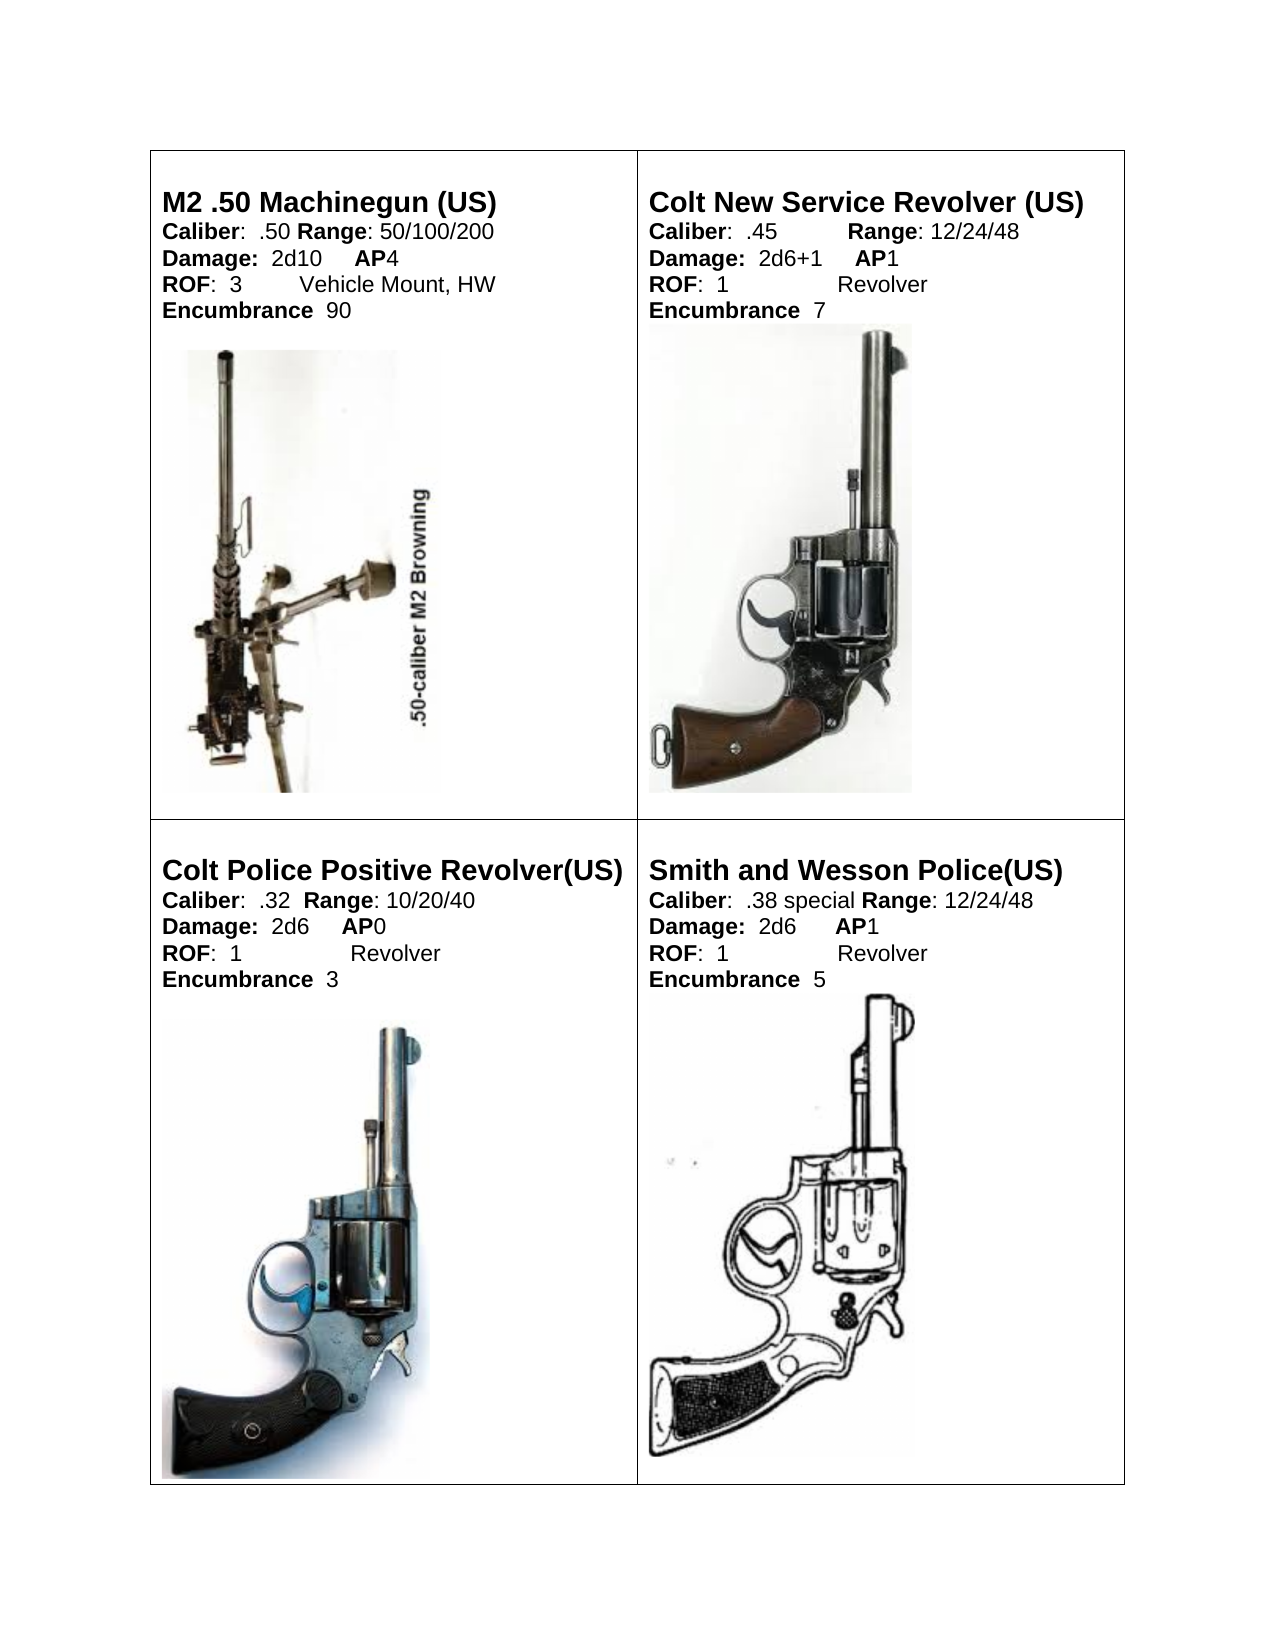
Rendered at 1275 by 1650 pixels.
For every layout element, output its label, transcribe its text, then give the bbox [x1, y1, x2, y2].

table_header Colt New Service Revolver (US) Caliber: .45 Range: 12/24/48 Damage: 2d6+1 AP1 ROF: 1 Revolver Encumbrance 7 [638, 151, 1124, 819]
picture [649, 324, 912, 793]
picture [649, 994, 914, 1456]
picture [163, 350, 440, 792]
table_header M2 .50 Machinegun (US) Caliber: .50 Range: 50/100/200 Damage: 2d10 AP4 ROF: 3 Vehicle Mount, HW Encumbrance 90 [151, 151, 637, 819]
picture [162, 1020, 429, 1479]
table_cell Smith and Wesson Police(US) Caliber: .38 special Range: 12/24/48 Damage: 2d6 AP1 ROF: 1 Revolver Encumbrance 5 [638, 820, 1124, 1484]
table_cell Colt Police Positive Revolver(US) Caliber: .32 Range: 10/20/40 Damage: 2d6 AP0 ROF: 1 Revolver Encumbrance 3 [151, 820, 637, 1484]
